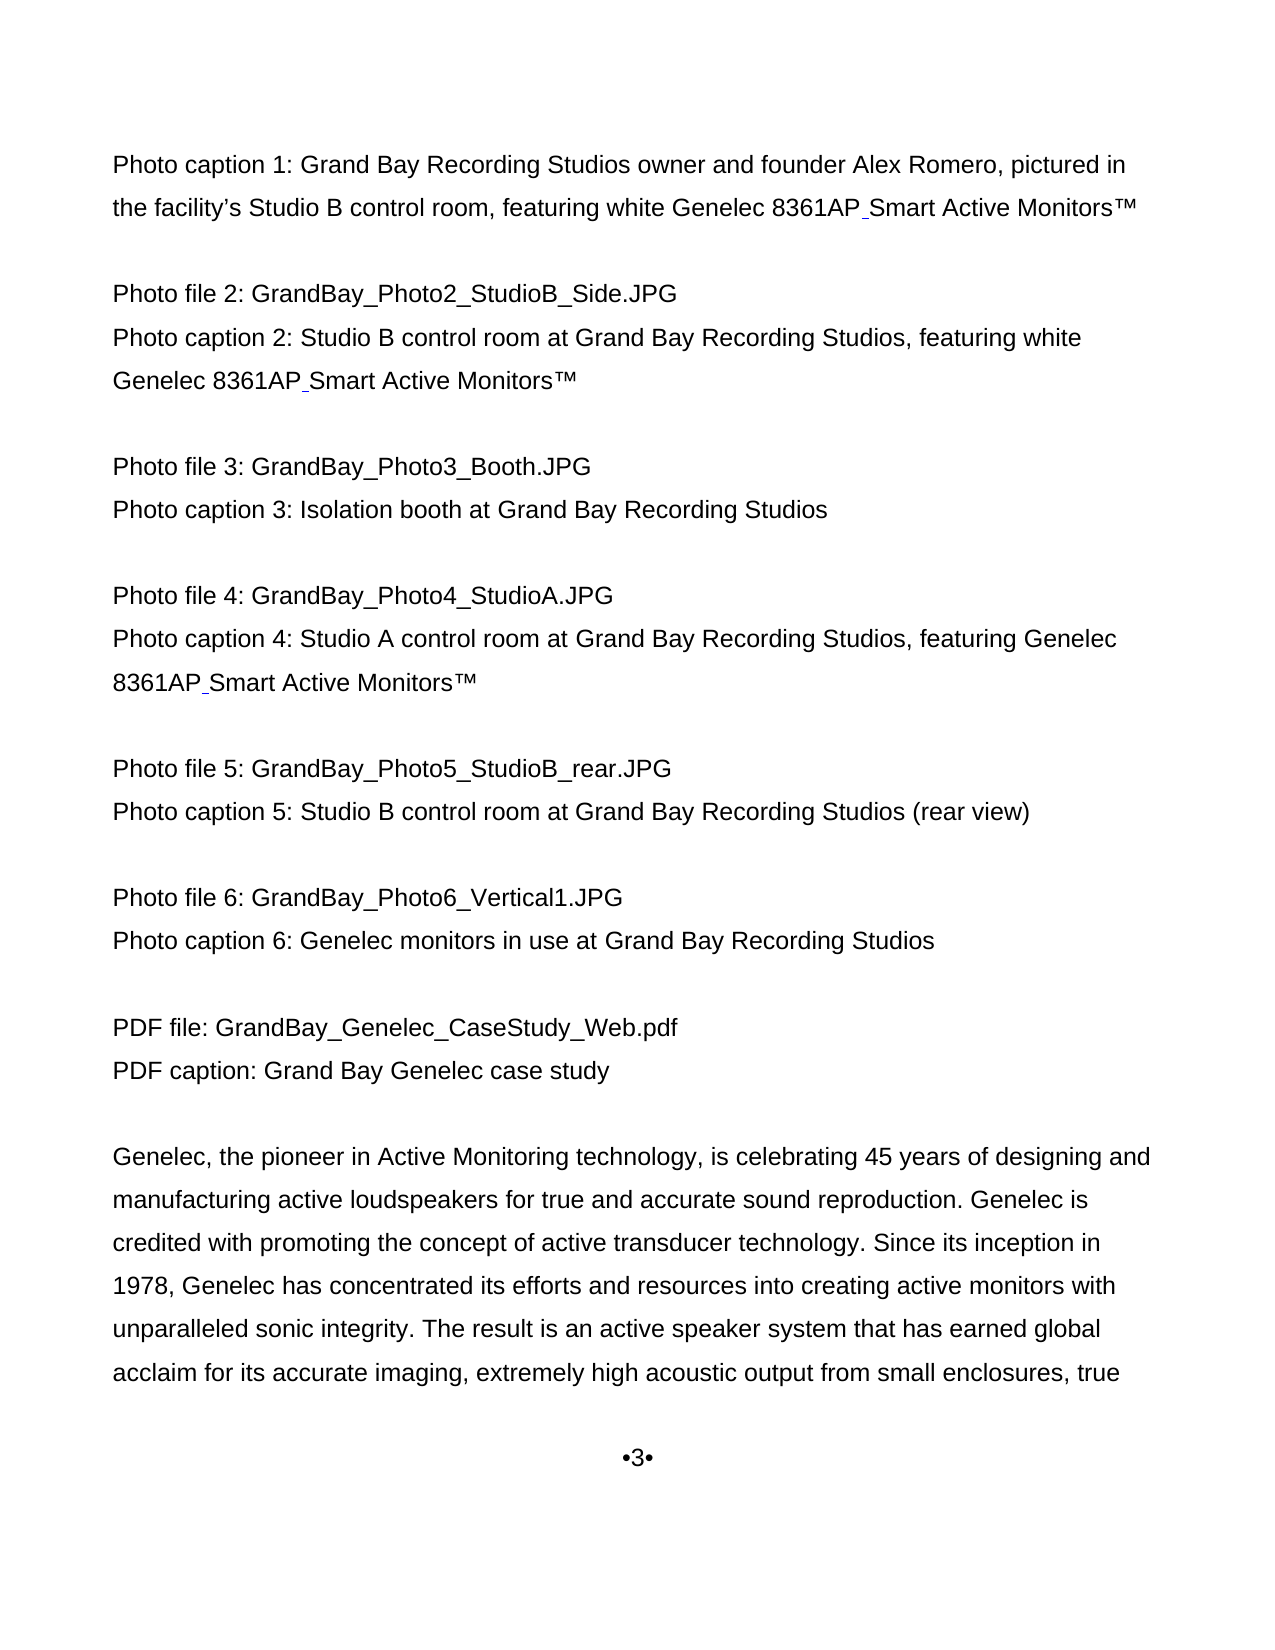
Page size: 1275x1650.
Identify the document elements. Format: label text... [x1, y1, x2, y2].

text Photo caption 5: Studio B control room at Grand Bay Recording Studios (rear view) [112, 797, 1162, 826]
text Photo caption 3: Isolation booth at Grand Bay Recording Studios [112, 495, 1162, 524]
text Photo file 3: GrandBay_Photo3_Booth.JPG [112, 452, 1162, 481]
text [112, 1142, 1162, 1386]
text PDF file: GrandBay_Genelec_CaseStudy_Web.pdf [112, 969, 1162, 1041]
text Photo file 4: GrandBay_Photo4_StudioA.JPG [112, 581, 1162, 610]
text Photo caption 4: Studio A control room at Grand Bay Recording Studios, featuring Genelec 8361AP Smart Active Monitors™ [112, 624, 1162, 696]
text Photo caption 6: Genelec monitors in use at Grand Bay Recording Studios [112, 926, 1162, 955]
text Photo caption 1: Grand Bay Recording Studios owner and founder Alex Romero, pictured in the facility’s Studio B control room, featuring white Genelec 8361AP Smart Active Monitors™ [112, 150, 1162, 222]
text PDF caption: Grand Bay Genelec case study [112, 1056, 1162, 1084]
text Photo file 6: GrandBay_Photo6_Vertical1.JPG [112, 883, 1162, 912]
text Photo file 5: GrandBay_Photo5_StudioB_rear.JPG [112, 754, 1162, 782]
text Photo caption 2: Studio B control room at Grand Bay Recording Studios, featuring white Genelec 8361AP Smart Active Monitors™ [112, 322, 1162, 394]
text Photo file 2: GrandBay_Photo2_StudioB_Side.JPG [112, 279, 1162, 308]
